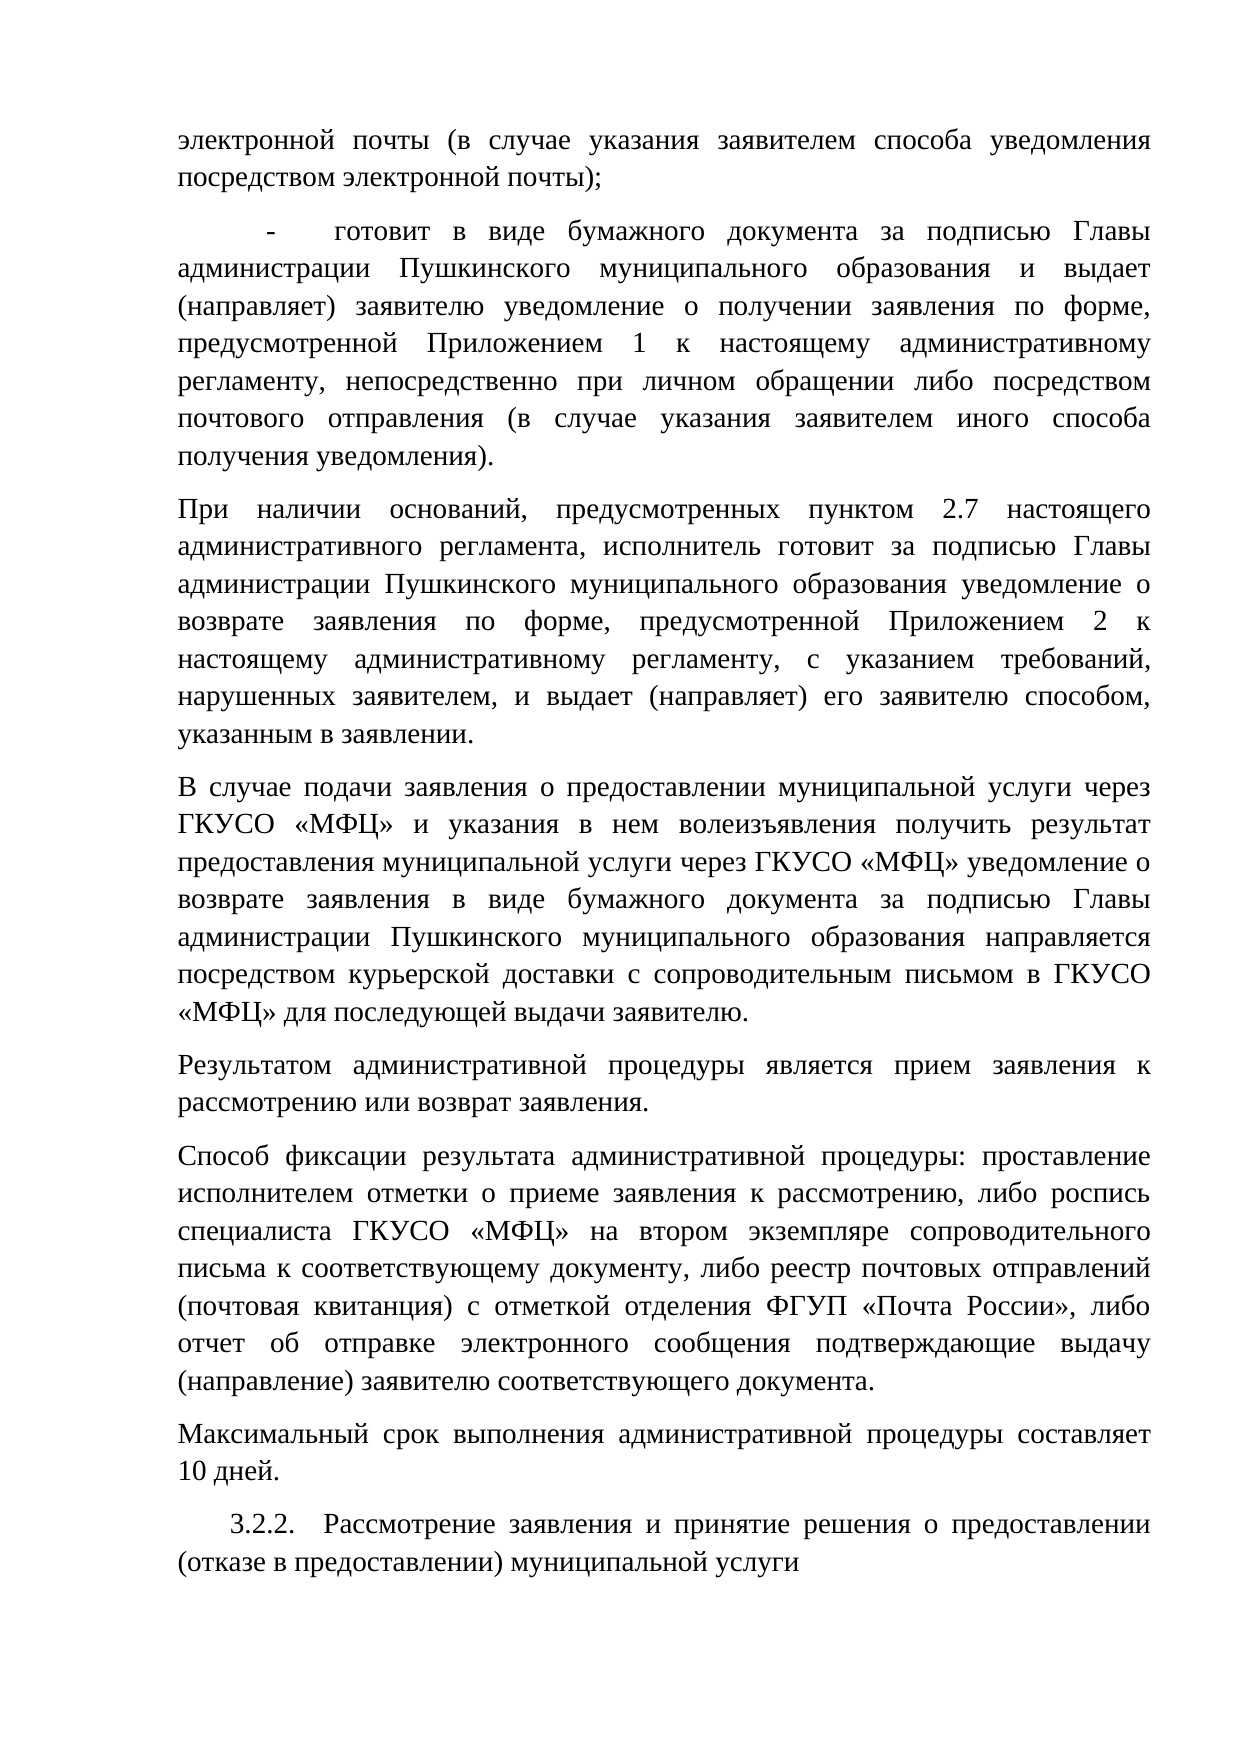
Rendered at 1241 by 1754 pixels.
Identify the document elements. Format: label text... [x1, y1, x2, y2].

text - готовит в виде бумажного документа за подписью Главы администрации Пушкинского муниципального образования и выдает (направляет) заявителю уведомление о получении заявления по форме, предусмотренной Приложением 1 к настоящему административному регламенту, непосредственно при личном обращении либо посредством почтового отправления (в случае указания заявителем иного способа получения уведомления). [177, 209, 1152, 471]
text В случае подачи заявления о предоставлении муниципальной услуги через ГКУСО «МФЦ» и указания в нем волеизъявления получить результат предоставления муниципальной услуги через ГКУСО «МФЦ» уведомление о возврате заявления в виде бумажного документа за подписью Главы администрации Пушкинского муниципального образования направляется посредством курьерской доставки с сопроводительным письмом в ГКУСО «МФЦ» для последующей выдачи заявителю. [177, 765, 1152, 1027]
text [177, 118, 1152, 193]
text Максимальный срок выполнения административной процедуры составляет 10 дней. [177, 1412, 1152, 1487]
text 3.2.2. Рассмотрение заявления и принятие решения о предоставлении (отказе в предоставлении) муниципальной услуги [177, 1502, 1152, 1577]
text Результатом административной процедуры является прием заявления к рассмотрению или возврат заявления. [177, 1043, 1152, 1118]
text При наличии оснований, предусмотренных пунктом 2.7 настоящего административного регламента, исполнитель готовит за подписью Главы администрации Пушкинского муниципального образования уведомление о возврате заявления по форме, предусмотренной Приложением 2 к настоящему административному регламенту, с указанием требований, нарушенных заявителем, и выдает (направляет) его заявителю способом, указанным в заявлении. [177, 487, 1152, 749]
text Способ фиксации результата административной процедуры: проставление исполнителем отметки о приеме заявления к рассмотрению, либо роспись специалиста ГКУСО «МФЦ» на втором экземпляре сопроводительного письма к соответствующему документу, либо реестр почтовых отправлений (почтовая квитанция) с отметкой отделения ФГУП «Почта России», либо отчет об отправке электронного сообщения подтверждающие выдачу (направление) заявителю соответствующего документа. [177, 1134, 1152, 1396]
